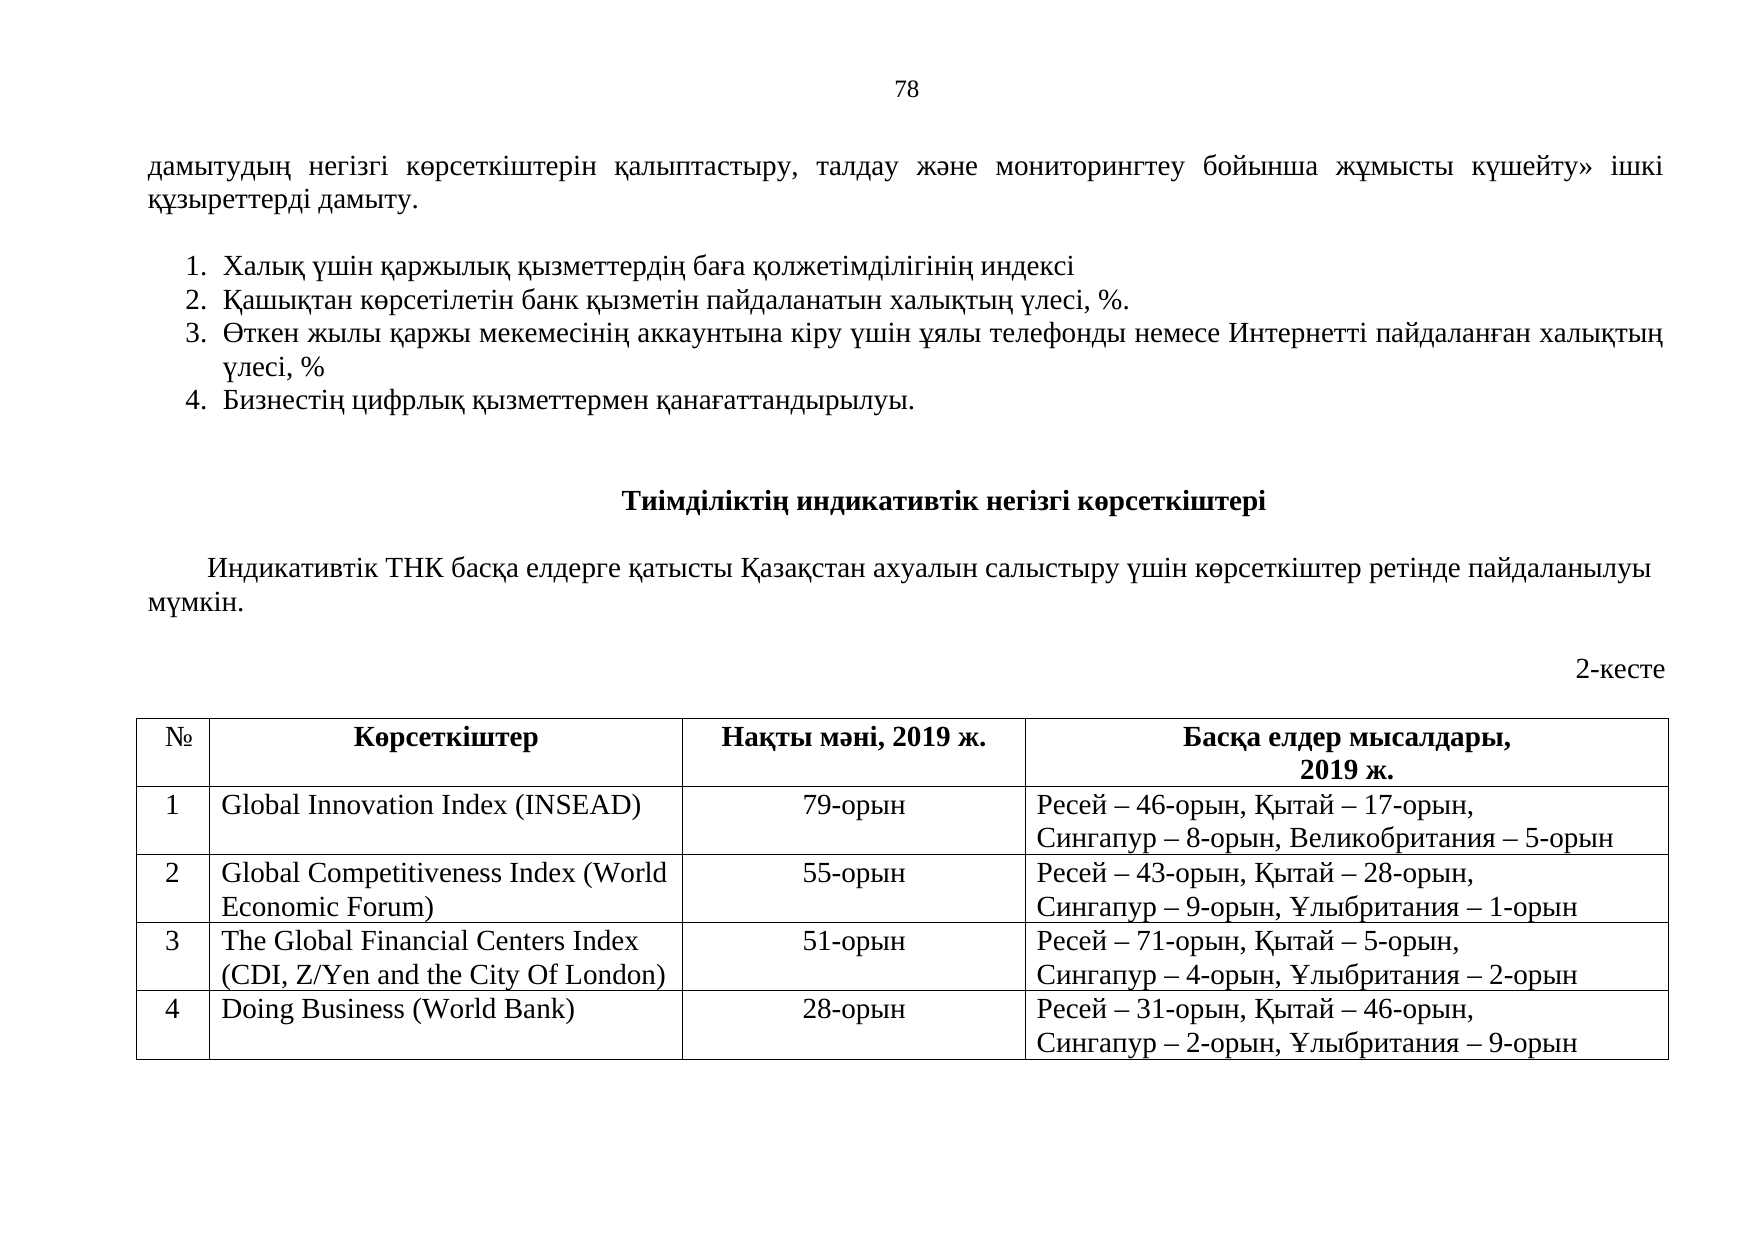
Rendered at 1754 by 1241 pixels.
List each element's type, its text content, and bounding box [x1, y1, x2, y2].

table_cell Ресей – 43-орын, Қытай – 28-орын, Сингапур – 9-орын, Ұлыбритания – 1-орын [1026, 855, 1668, 922]
table_cell Ресей – 71-орын, Қытай – 5-орын, Сингапур – 4-орын, Ұлыбритания – 2-орын [1026, 923, 1668, 990]
table_cell 79-орын [683, 787, 1025, 854]
table_cell 3 [137, 923, 209, 990]
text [148, 148, 1665, 215]
table_cell The Global Financial Centers Index (CDI, Z/Yen and the City Of London) [210, 923, 682, 990]
table_cell 55-орын [683, 855, 1025, 922]
list Бизнестің цифрлық қызметтермен қанағаттандырылуы. [185, 382, 1665, 416]
table_cell 28-орын [683, 991, 1025, 1058]
table_header № [137, 719, 209, 786]
list Халық үшін қаржылық қызметтердің баға қолжетімділігінің индексі [185, 248, 1665, 282]
list Тиімділіктің индикативтік негізгі көрсеткіштері [223, 483, 1665, 517]
table_cell 2 [137, 855, 209, 922]
table_header Нақты мәні, 2019 ж. [683, 719, 1025, 786]
table_cell 51-орын [683, 923, 1025, 990]
text Индикативтік ТНК басқа елдерге қатысты Қазақстан ахуалын салыстыру үшін көрсеткіштер ретінде пайдаланылуы мүмкін. [148, 550, 1665, 617]
text 2-кесте [148, 651, 1665, 684]
list Өткен жылы қаржы мекемесінің аккаунтына кіру үшін ұялы телефонды немесе Интернетті пайдаланған халықтың үлесі, % [185, 315, 1665, 382]
table_cell Ресей – 46-орын, Қытай – 17-орын, Сингапур – 8-орын, Великобритания – 5-орын [1026, 787, 1668, 854]
list Қашықтан көрсетілетін банк қызметін пайдаланатын халықтың үлесі, %. [185, 282, 1665, 315]
table_cell Global Innovation Index (INSEAD) [210, 787, 682, 854]
table_cell Global Competitiveness Index (World Economic Forum) [210, 855, 682, 922]
table_cell Ресей – 31-орын, Қытай – 46-орын, Сингапур – 2-орын, Ұлыбритания – 9-орын [1026, 991, 1668, 1058]
table_header Басқа елдер мысалдары, 2019 ж. [1026, 719, 1668, 786]
table_cell 1 [137, 787, 209, 854]
table_cell Doing Business (World Bank) [210, 991, 682, 1058]
table_cell 4 [137, 991, 209, 1058]
table_header Көрсеткіштер [210, 719, 682, 786]
